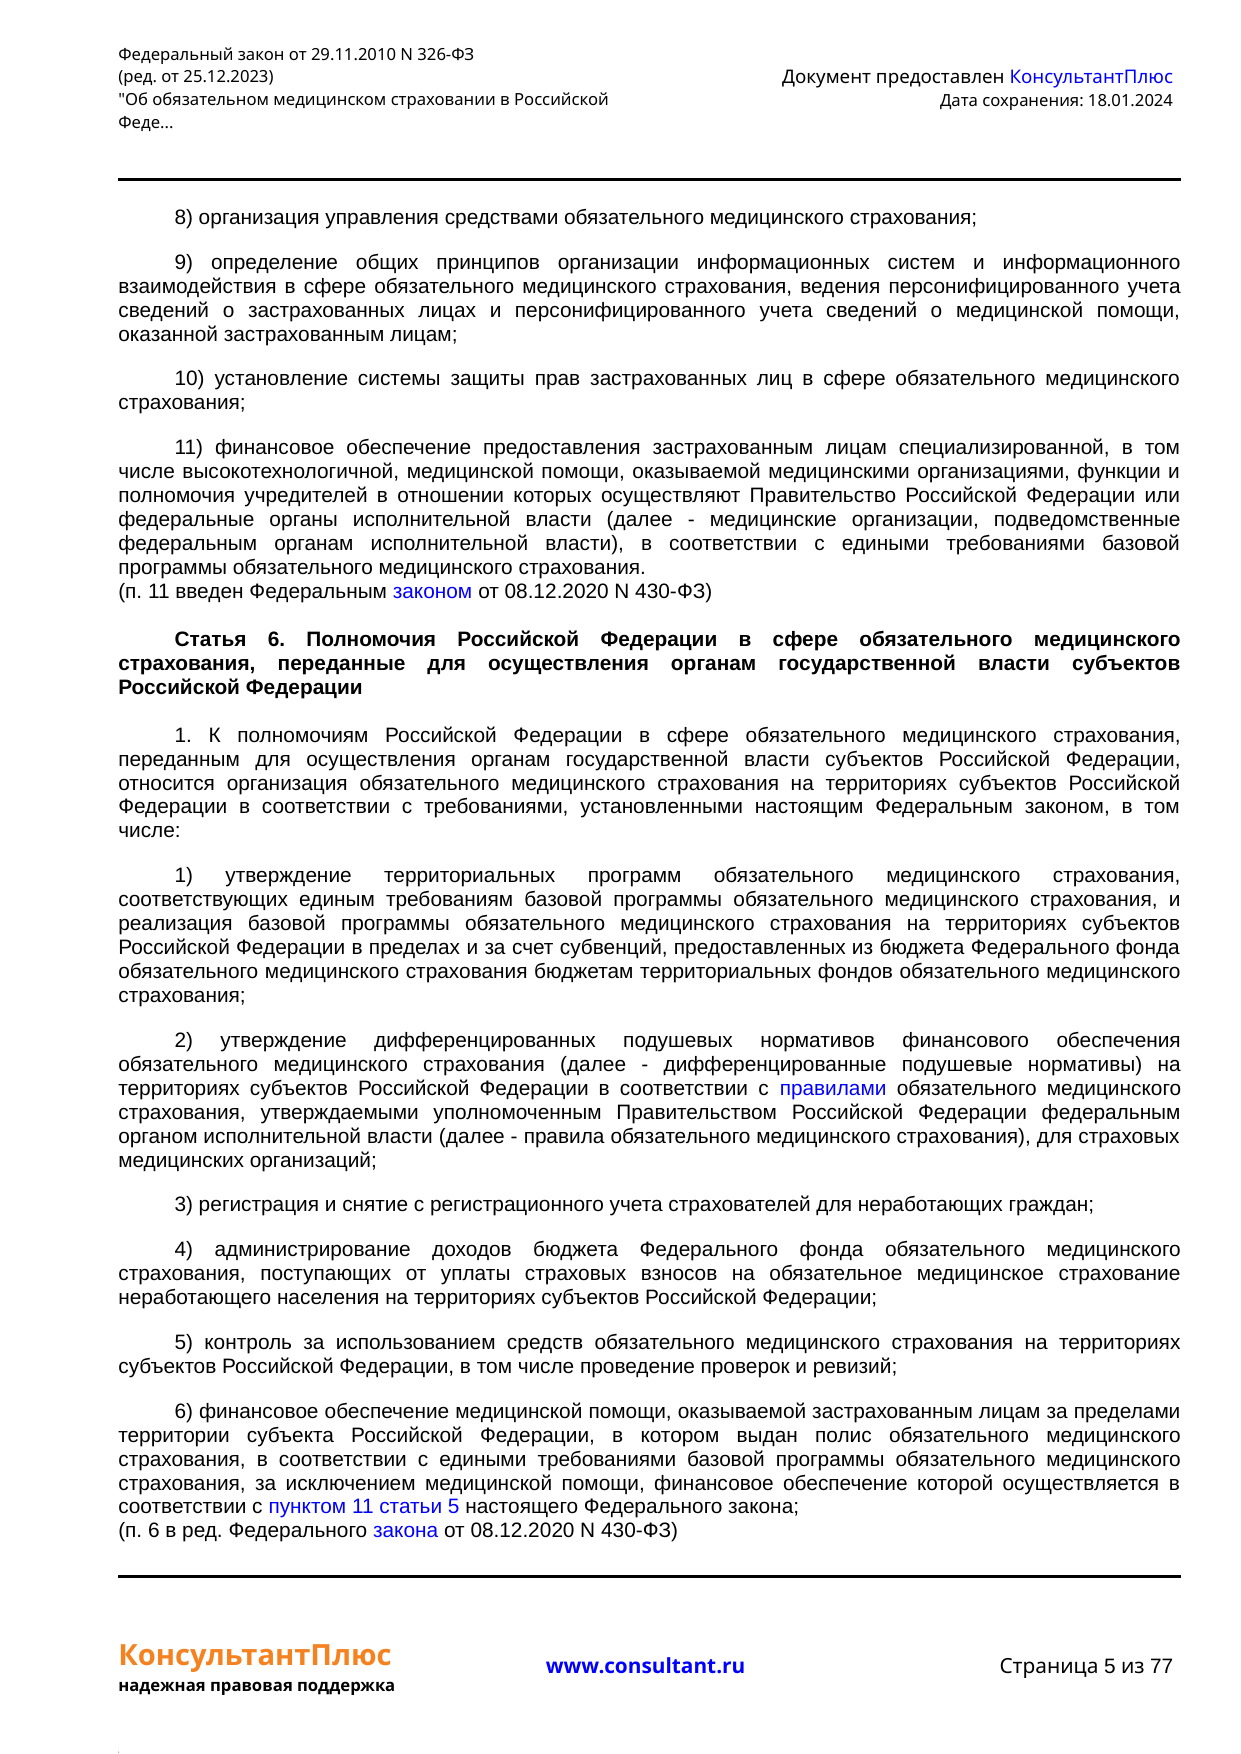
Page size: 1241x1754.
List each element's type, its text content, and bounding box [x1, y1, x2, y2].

text (п. 6 в ред. Федерального закона от 08.12.2020 N 430-ФЗ) [118, 1518, 1181, 1542]
text 1. К полномочиям Российской Федерации в сфере обязательного медицинского страхования, переданным для осуществления органам государственной власти субъектов Российской Федерации, относится организация обязательного медицинского страхования на территориях субъектов Российской Федерации в соответствии с требованиями, установленными настоящим Федеральным законом, в том числе: [118, 722, 1181, 842]
text 6) финансовое обеспечение медицинской помощи, оказываемой застрахованным лицам за пределами территории субъекта Российской Федерации, в котором выдан полис обязательного медицинского страхования, в соответствии с едиными требованиями базовой программы обязательного медицинского страхования, за исключением медицинской помощи, финансовое обеспечение которой осуществляется в соответствии с пунктом 11 статьи 5 настоящего Федерального закона; [118, 1398, 1181, 1518]
text 8) организация управления средствами обязательного медицинского страхования; [118, 205, 1181, 229]
title Статья 6. Полномочия Российской Федерации в сфере обязательного медицинского страхования, переданные для осуществления органам государственной власти субъектов Российской Федерации [118, 627, 1181, 698]
text 5) контроль за использованием средств обязательного медицинского страхования на территориях субъектов Российской Федерации, в том числе проведение проверок и ревизий; [118, 1330, 1181, 1378]
text (п. 11 введен Федеральным законом от 08.12.2020 N 430-ФЗ) [118, 579, 1181, 603]
text 9) определение общих принципов организации информационных систем и информационного взаимодействия в сфере обязательного медицинского страхования, ведения персонифицированного учета сведений о застрахованных лицах и персонифицированного учета сведений о медицинской помощи, оказанной застрахованным лицам; [118, 249, 1181, 345]
text 1) утверждение территориальных программ обязательного медицинского страхования, соответствующих единым требованиям базовой программы обязательного медицинского страхования, и реализация базовой программы обязательного медицинского страхования на территориях субъектов Российской Федерации в пределах и за счет субвенций, предоставленных из бюджета Федерального фонда обязательного медицинского страхования бюджетам территориальных фондов обязательного медицинского страхования; [118, 863, 1181, 1007]
text 3) регистрация и снятие с регистрационного учета страхователей для неработающих граждан; [118, 1192, 1181, 1216]
text 2) утверждение дифференцированных подушевых нормативов финансового обеспечения обязательного медицинского страхования (далее - дифференцированные подушевые нормативы) на территориях субъектов Российской Федерации в соответствии с правилами обязательного медицинского страхования, утверждаемыми уполномоченным Правительством Российской Федерации федеральным органом исполнительной власти (далее - правила обязательного медицинского страхования), для страховых медицинских организаций; [118, 1028, 1181, 1171]
text 10) установление системы защиты прав застрахованных лиц в сфере обязательного медицинского страхования; [118, 366, 1181, 414]
text 4) администрирование доходов бюджета Федерального фонда обязательного медицинского страхования, поступающих от уплаты страховых взносов на обязательное медицинское страхование неработающего населения на территориях субъектов Российской Федерации; [118, 1237, 1181, 1309]
text 11) финансовое обеспечение предоставления застрахованным лицам специализированной, в том числе высокотехнологичной, медицинской помощи, оказываемой медицинскими организациями, функции и полномочия учредителей в отношении которых осуществляют Правительство Российской Федерации или федеральные органы исполнительной власти (далее - медицинские организации, подведомственные федеральным органам исполнительной власти), в соответствии с едиными требованиями базовой программы обязательного медицинского страхования. [118, 435, 1181, 579]
